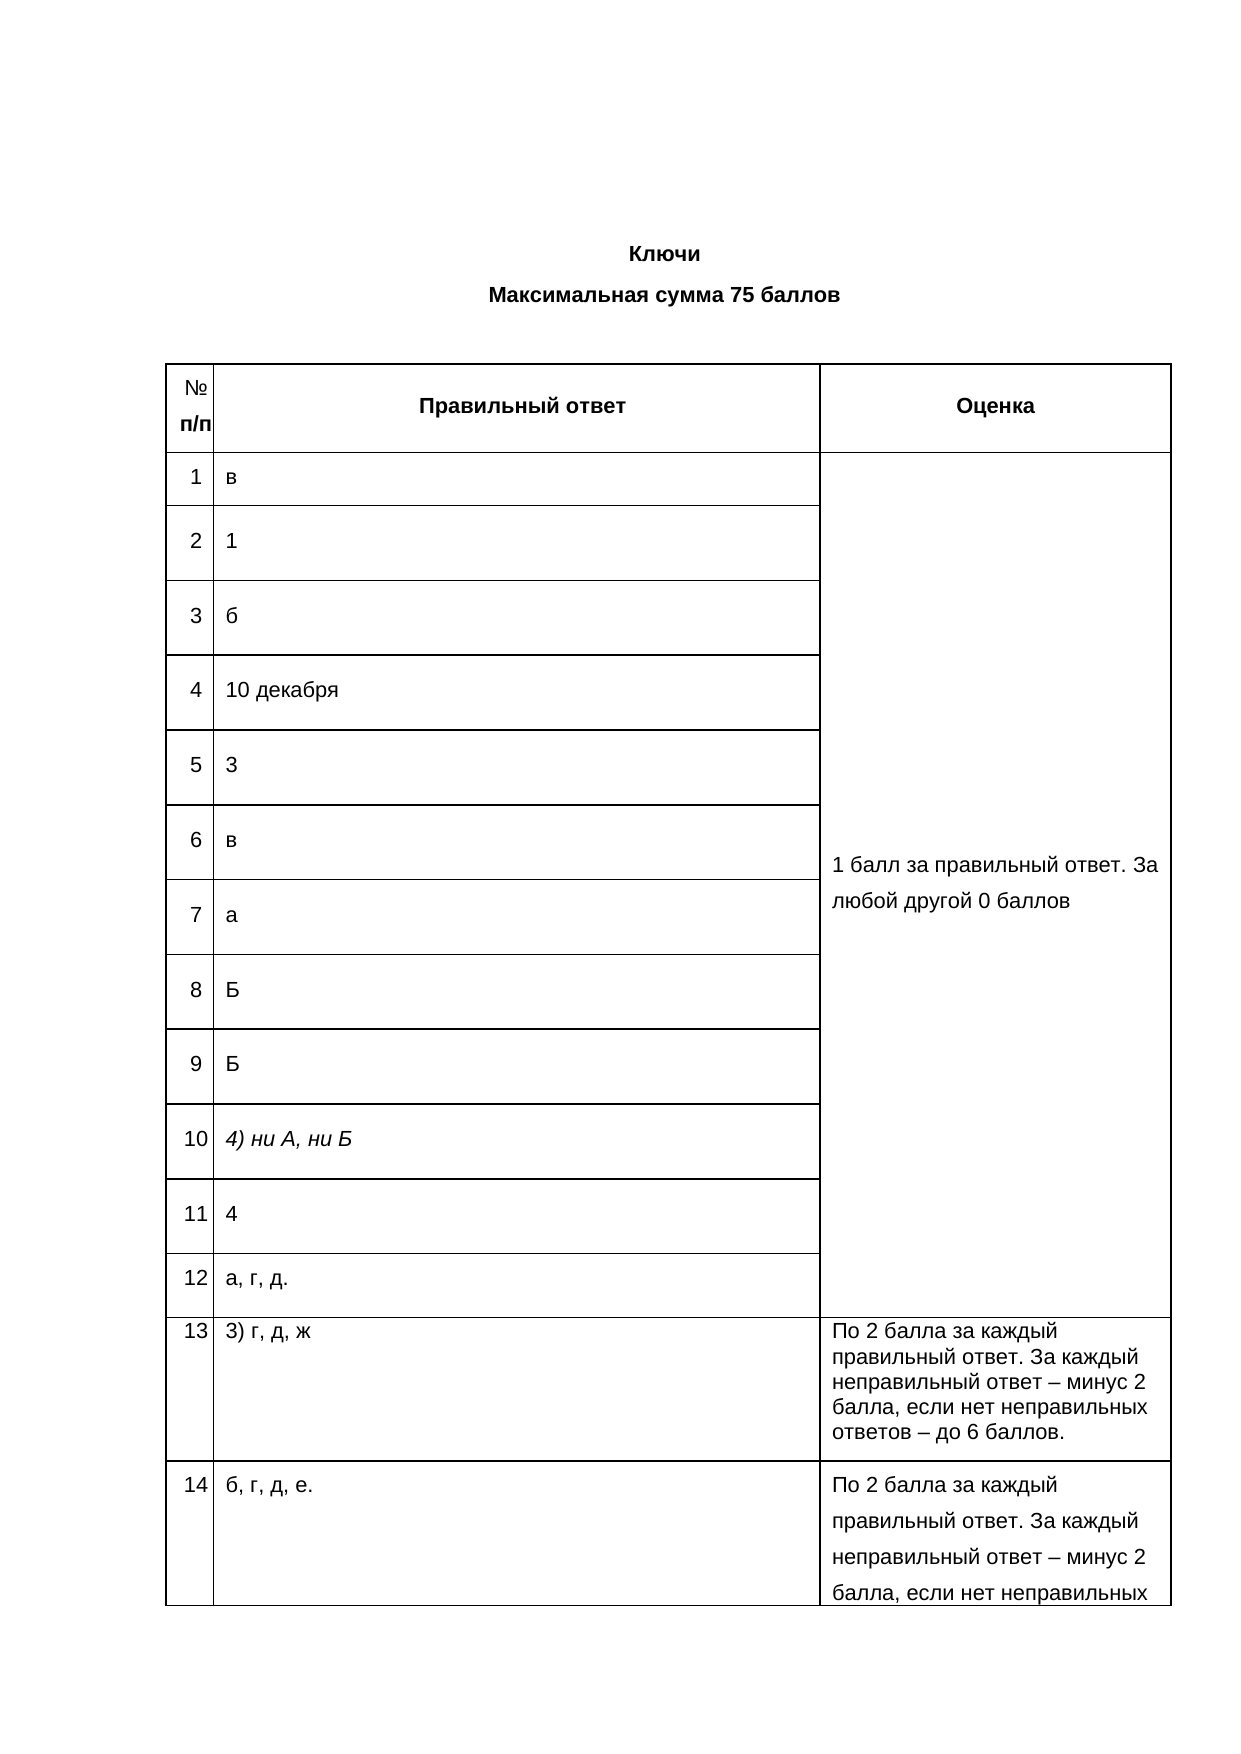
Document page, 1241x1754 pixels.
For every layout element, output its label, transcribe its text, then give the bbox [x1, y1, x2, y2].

text Максимальная сумма 75 баллов [177, 281, 1152, 307]
table_cell б, г, д, е. [214, 1462, 819, 1604]
table_cell а, г, д. [214, 1254, 819, 1317]
table_cell 2 [167, 506, 213, 579]
table_cell 12 [167, 1254, 213, 1317]
table_cell 10 [167, 1105, 213, 1178]
table_cell Б [214, 955, 819, 1028]
table_cell 4 [214, 1180, 819, 1253]
table_cell 1 [167, 453, 213, 505]
table_cell 8 [167, 955, 213, 1028]
table_cell в [214, 453, 819, 505]
table_cell 10 декабря [214, 656, 819, 729]
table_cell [821, 1462, 1170, 1604]
table_cell 11 [167, 1180, 213, 1253]
table_header № п/п [167, 365, 213, 452]
table_cell в [214, 806, 819, 879]
table_cell 7 [167, 880, 213, 953]
table_cell 14 [167, 1462, 213, 1604]
table_cell а [214, 880, 819, 953]
table_cell 5 [167, 731, 213, 804]
table_cell 6 [167, 806, 213, 879]
table_cell 1 балл за правильный ответ. За любой другой 0 баллов [821, 453, 1170, 1317]
table_cell 13 [167, 1318, 213, 1460]
table_cell Б [214, 1030, 819, 1103]
table_cell 4) ни А, ни Б [214, 1105, 819, 1178]
table_cell 3 [214, 731, 819, 804]
table_cell б [214, 581, 819, 654]
table_cell 3) г, д, ж [214, 1318, 819, 1460]
table_cell 1 [214, 506, 819, 579]
table_cell 4 [167, 656, 213, 729]
table_header Правильный ответ [214, 365, 819, 452]
text Ключи [177, 241, 1152, 266]
table_cell По 2 балла за каждый правильный ответ. За каждый неправильный ответ – минус 2 балла, если нет неправильных ответов – до 6 баллов. [821, 1318, 1170, 1460]
table_header Оценка [821, 365, 1170, 452]
table_cell 9 [167, 1030, 213, 1103]
table_cell 3 [167, 581, 213, 654]
